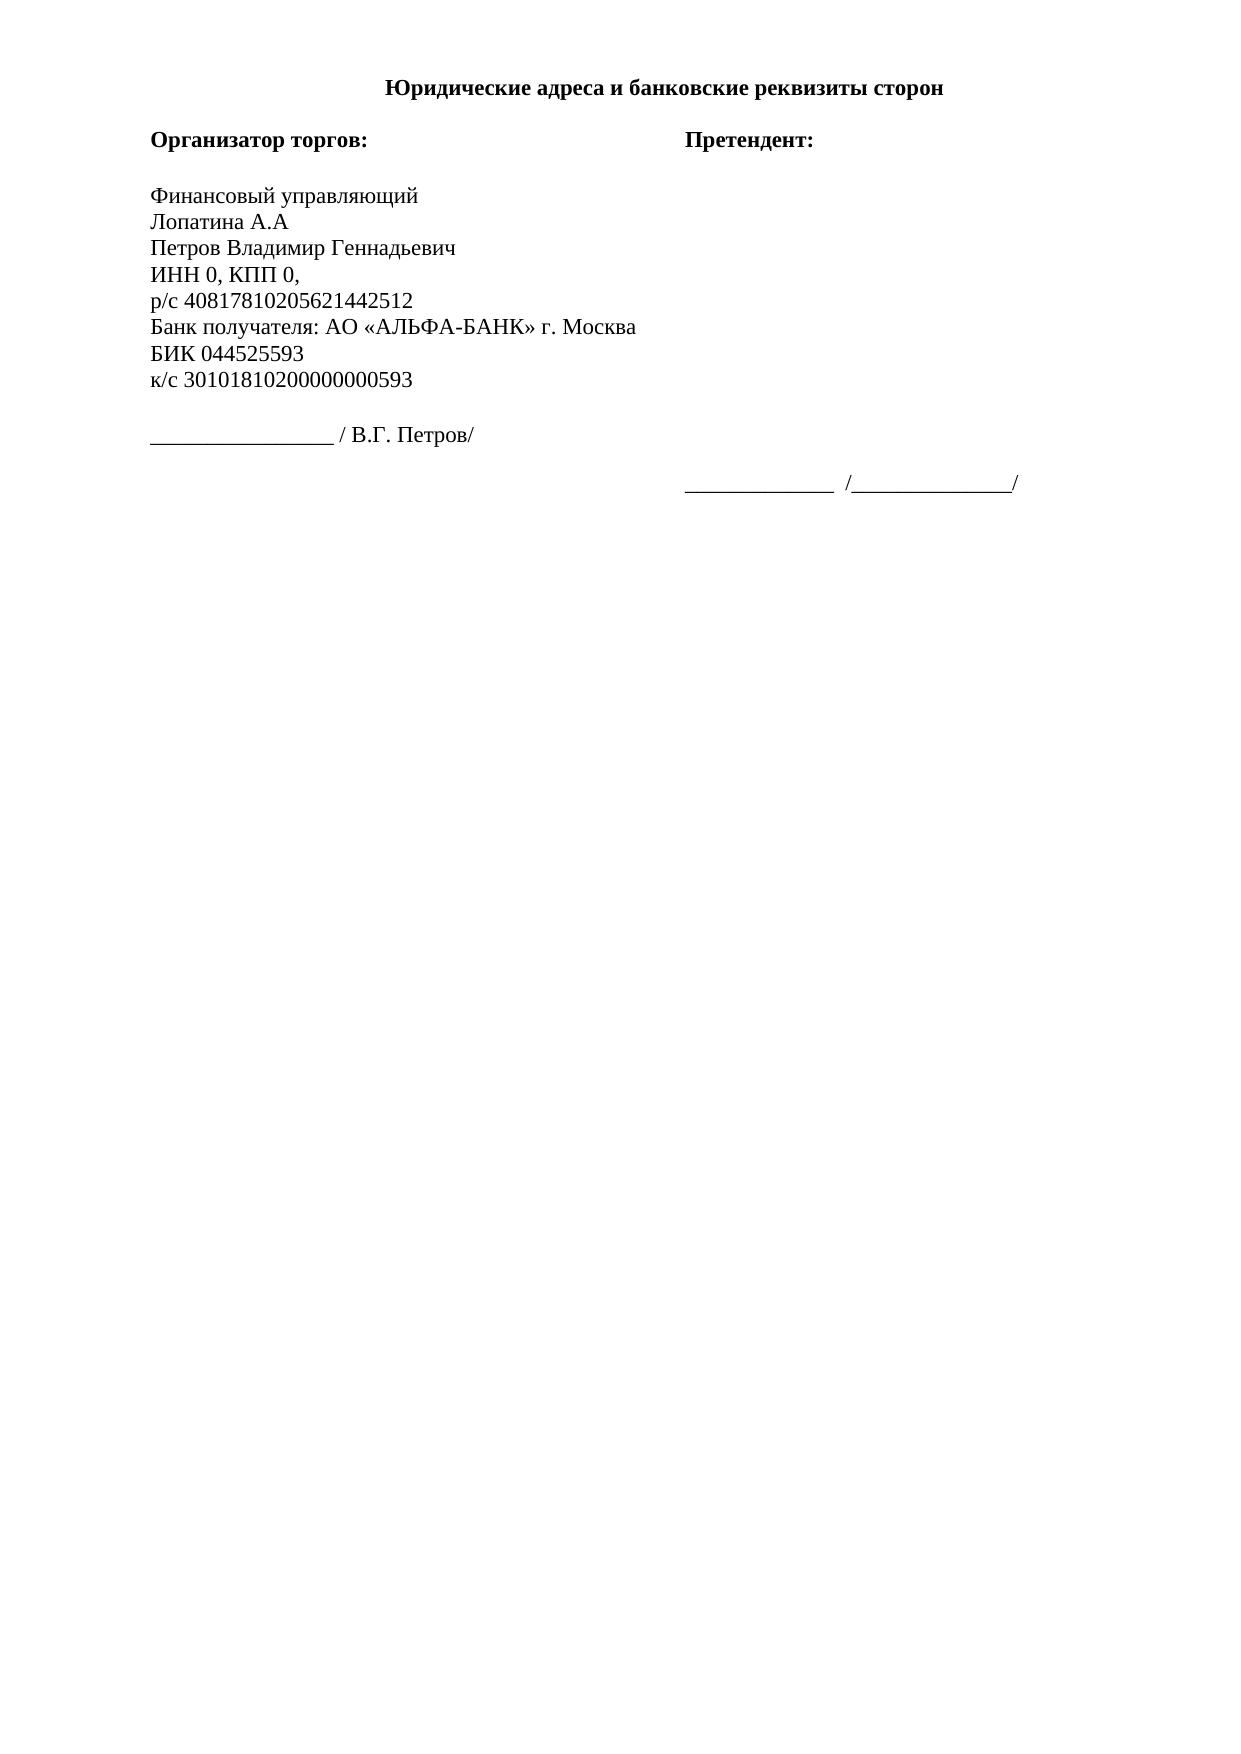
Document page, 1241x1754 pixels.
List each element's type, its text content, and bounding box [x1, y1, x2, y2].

text Юридические адреса и банковские реквизиты сторон [177, 74, 1152, 100]
table_header Организатор торгов: Финансовый управляющий Лопатина А.А Петров Владимир Геннадьевич ИНН 0, КПП 0, р/с 40817810205621442512 Банк получателя: АО «АЛЬФА-БАНК» г. Москва БИК 044525593 к/с 30101810200000000593 ________________ / В.Г. Петров/ [139, 127, 673, 496]
table_header Претендент: _____________ /______________/ [674, 127, 1190, 496]
